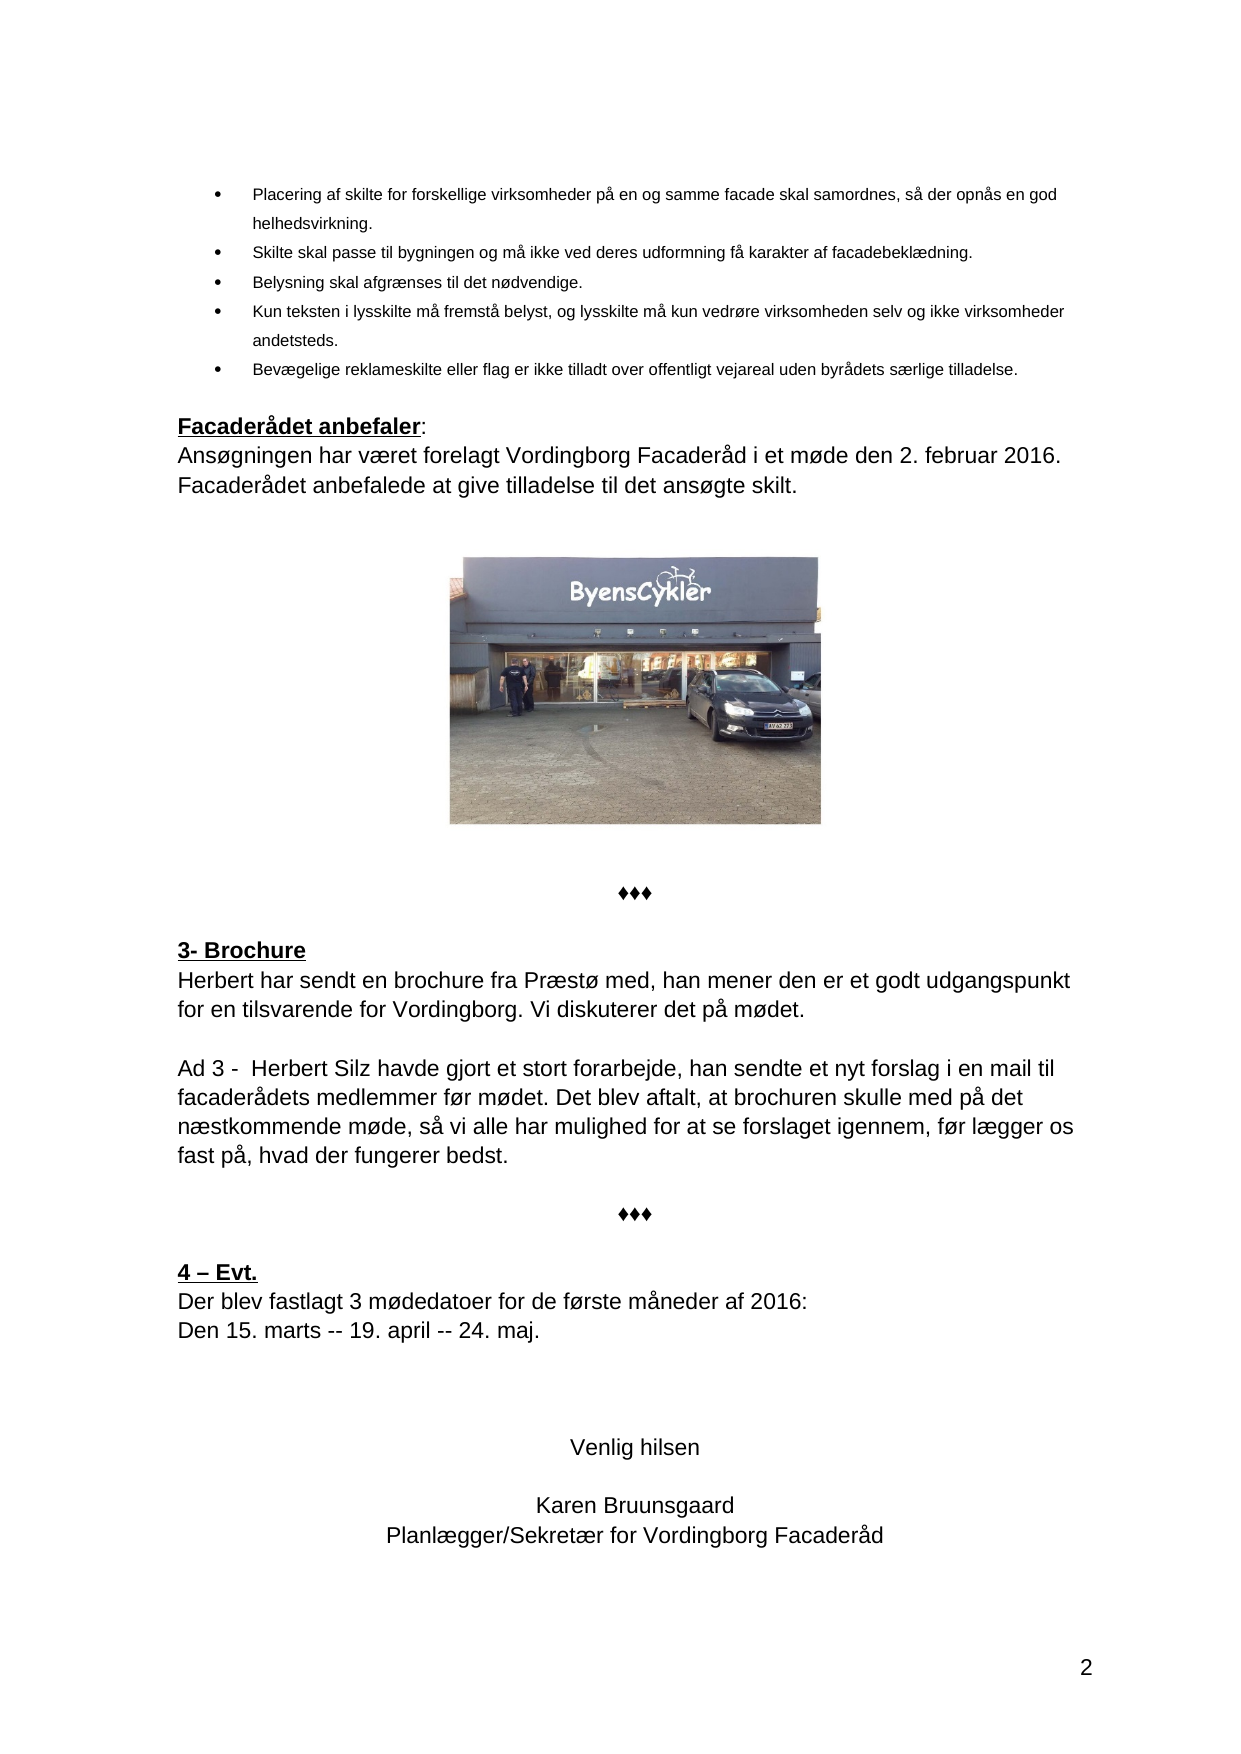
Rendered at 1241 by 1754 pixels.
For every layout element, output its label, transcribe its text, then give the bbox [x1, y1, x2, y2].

list Skilte skal passe til bygningen og må ikke ved deres udformning få karakter af facadebeklædning. [215, 236, 1092, 265]
text Ansøgningen har været forelagt Vordingborg Facaderåd i et møde den 2. februar 2016. Facaderådet anbefalede at give tilladelse til det ansøgte skilt. [177, 440, 1092, 498]
text Venlig hilsen [177, 1431, 1092, 1461]
text 3- Brochure [177, 936, 1092, 965]
text Den 15. marts -- 19. april -- 24. maj. [177, 1315, 1092, 1344]
list Kun teksten i lysskilte må fremstå belyst, og lysskilte må kun vedrøre virksomheden selv og ikke virksomheder andetsteds. [215, 294, 1092, 352]
text Planlægger/Sekretær for Vordingborg Facaderåd [177, 1519, 1092, 1548]
text Facaderådet anbefaler: [177, 411, 1092, 440]
text Karen Bruunsgaard [177, 1490, 1092, 1519]
text ♦♦♦ [177, 877, 1092, 906]
list Placering af skilte for forskellige virksomheder på en og samme facade skal samordnes, så der opnås en god helhedsvirkning. [215, 177, 1092, 236]
text ♦♦♦ [177, 1198, 1092, 1227]
text Herbert har sendt en brochure fra Præstø med, han mener den er et godt udgangspunkt for en tilsvarende for Vordingborg. Vi diskuterer det på mødet. [177, 965, 1092, 1023]
picture [428, 538, 842, 831]
list Bevægelige reklameskilte eller flag er ikke tilladt over offentligt vejareal uden byrådets særlige tilladelse. [215, 352, 1092, 381]
text Ad 3 - Herbert Silz havde gjort et stort forarbejde, han sendte et nyt forslag i en mail til facaderådets medlemmer før mødet. Det blev aftalt, at brochuren skulle med på det næstkommende møde, så vi alle har mulighed for at se forslaget igennem, før lægger os fast på, hvad der fungerer bedst. [177, 1052, 1092, 1169]
list Belysning skal afgrænses til det nødvendige. [215, 265, 1092, 294]
text Der blev fastlagt 3 mødedatoer for de første måneder af 2016: [177, 1286, 1092, 1315]
text 4 – Evt. [177, 1256, 1092, 1286]
